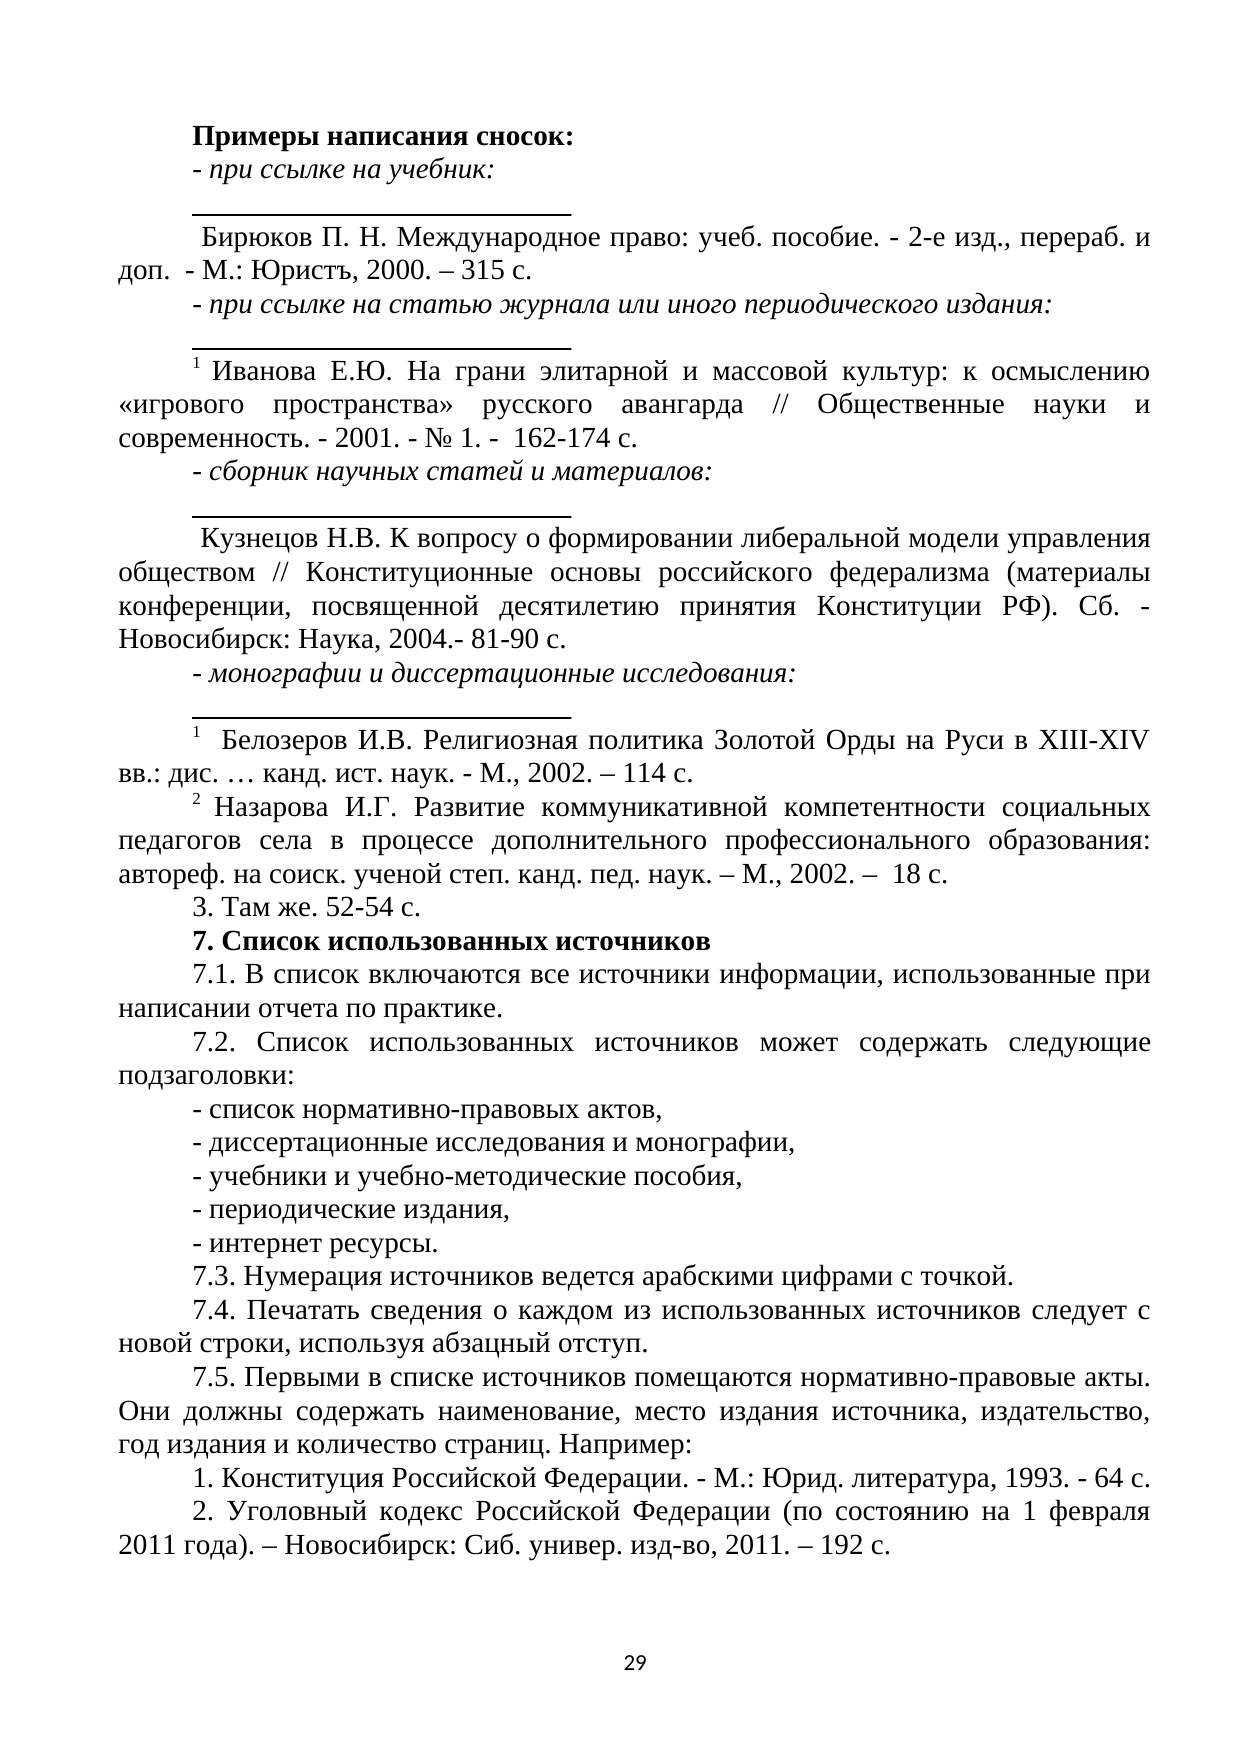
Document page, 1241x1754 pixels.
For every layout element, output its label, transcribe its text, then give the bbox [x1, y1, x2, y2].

text __________________________ [118, 185, 1152, 219]
text - список нормативно-правовых актов, [118, 1091, 1152, 1124]
text - сборник научных статей и материалов: [118, 453, 1152, 487]
text 1. Конституция Российской Федерации. - М.: Юрид. литература, 1993. - 64 с. [118, 1460, 1152, 1493]
text 7.2. Список использованных источников может содержать следующие подзаголовки: [118, 1024, 1152, 1091]
text - при ссылке на статью журнала или иного периодического издания: [118, 286, 1152, 319]
text 3. Там же. 52-54 с. [118, 889, 1152, 923]
text 7.5. Первыми в списке источников помещаются нормативно-правовые акты. Они должны содержать наименование, место издания источника, издательство, год издания и количество страниц. Например: [118, 1359, 1152, 1460]
text __________________________ [118, 319, 1152, 353]
text - периодические издания, [118, 1191, 1152, 1225]
text Кузнецов Н.В. К вопросу о формировании либеральной модели управления обществом // Конституционные основы российского федерализма (материалы конференции, посвященной десятилетию принятия Конституции РФ). Сб. - Новосибирск: Наука, 2004.- 81-90 с. [118, 521, 1152, 655]
text 2 Назарова И.Г. Развитие коммуникативной компетентности социальных педагогов села в процессе дополнительного профессионального образования: автореф. на соиск. ученой степ. канд. пед. наук. – М., 2002. – 18 с. [118, 789, 1152, 889]
text 2. Уголовный кодекс Российской Федерации (по состоянию на 1 февраля 2011 года). – Новосибирск: Сиб. универ. изд-во, 2011. – 192 с. [118, 1493, 1152, 1560]
text __________________________ [118, 688, 1152, 722]
text - монографии и диссертационные исследования: [118, 655, 1152, 688]
text 1 Белозеров И.В. Религиозная политика Золотой Орды на Руси в XIII-XIV вв.: дис. … канд. ист. наук. - М., 2002. – 114 с. [118, 722, 1152, 789]
text - учебники и учебно-методические пособия, [118, 1158, 1152, 1191]
text 7.3. Нумерация источников ведется арабскими цифрами с точкой. [118, 1258, 1152, 1292]
text Примеры написания сносок: [118, 118, 1152, 152]
text 7.4. Печатать сведения о каждом из использованных источников следует с новой строки, используя абзацный отступ. [118, 1292, 1152, 1359]
text - диссертационные исследования и монографии, [118, 1124, 1152, 1158]
text - интернет ресурсы. [118, 1225, 1152, 1258]
text 7. Список использованных источников [118, 923, 1152, 957]
text 7.1. В список включаются все источники информации, использованные при написании отчета по практике. [118, 957, 1152, 1024]
text - при ссылке на учебник: [118, 152, 1152, 185]
text __________________________ [118, 487, 1152, 521]
text 1 Иванова Е.Ю. На грани элитарной и массовой культур: к осмыслению «игрового пространства» русского авангарда // Общественные науки и современность. - 2001. - № 1. - 162-174 с. [118, 353, 1152, 453]
text Бирюков П. Н. Международное право: учеб. пособие. - 2-е изд., перераб. и доп. - М.: Юристъ, 2000. – 315 с. [118, 219, 1152, 286]
